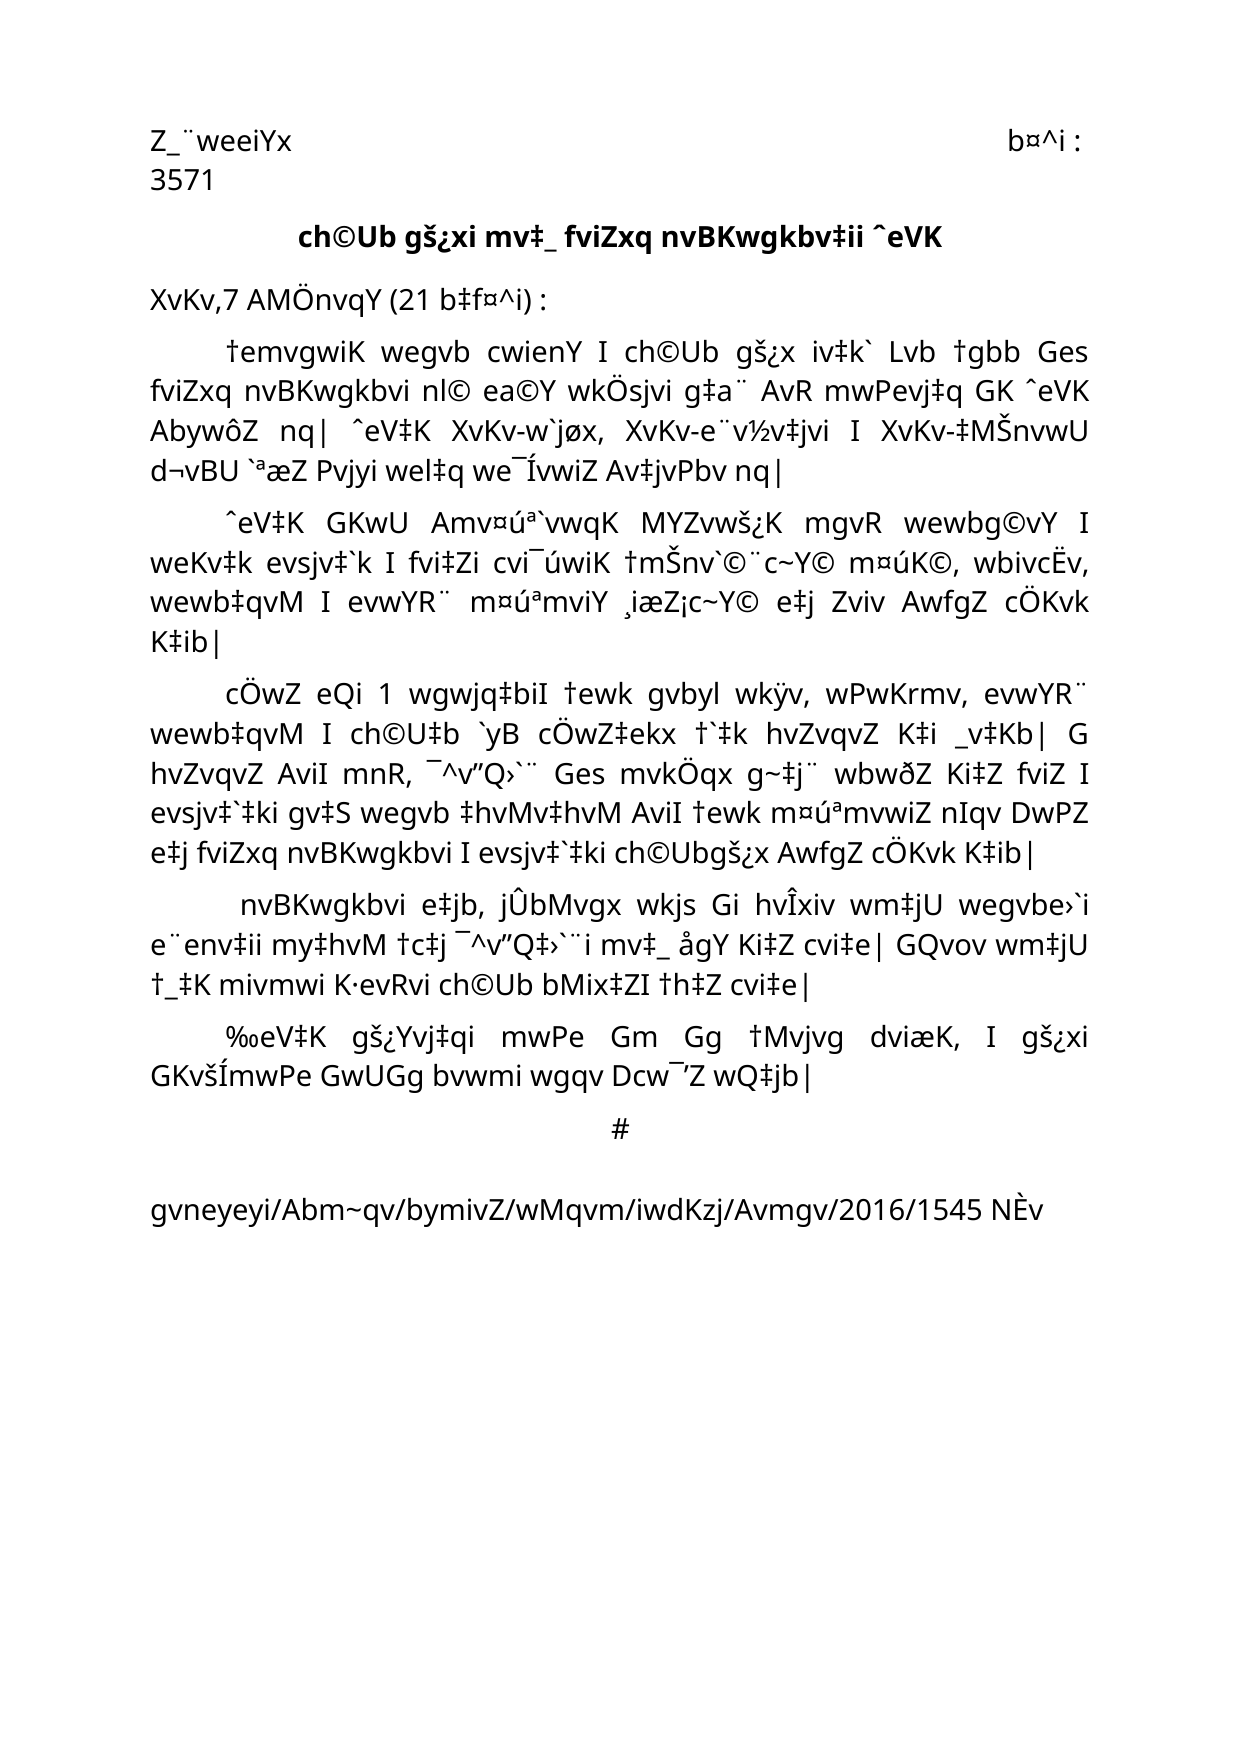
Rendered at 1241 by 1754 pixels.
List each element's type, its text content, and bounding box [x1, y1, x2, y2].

text XvKv,7 AMÖnvqY (21 b‡f¤^i) : [150, 279, 1090, 318]
text ˆeV‡K GKwU Amv¤úª`vwqK MYZvwš¿K mgvR wewbg©vY I weKv‡k evsjv‡`k I fvi‡Zi cvi¯úwiK †mŠnv`©¨c~Y© m¤úK©, wbivcËv, wewb‡qvM I evwYR¨ m¤úªmviY ¸iæZ¡c~Y© e‡j Zviv AwfgZ cÖKvk K‡ib| [150, 502, 1090, 661]
text Z_¨weeiYx b¤^i : 3571 [150, 120, 1090, 199]
text nvBKwgkbvi e‡jb, jÛbMvgx wkjs Gi hvÎxiv wm‡jU wegvbe›`i e¨env‡ii my‡hvM †c‡j ¯^v”Q‡›`¨i mv‡_ ågY Ki‡Z cvi‡e| GQvov wm‡jU †_‡K mivmwi K·evRvi ch©Ub bMix‡ZI †h‡Z cvi‡e| [150, 884, 1090, 1003]
text # [150, 1108, 1090, 1148]
text †emvgwiK wegvb cwienY I ch©Ub gš¿x iv‡k` Lvb †gbb Ges fviZxq nvBKwgkbvi nl© ea©Y wkÖsjvi g‡a¨ AvR mwPevj‡q GK ˆeVK AbywôZ nq| ˆeV‡K XvKv-w`jøx, XvKv-e¨v½v‡jvi I XvKv-‡MŠnvwU d¬vBU `ªæZ Pvjyi wel‡q we¯ÍvwiZ Av‡jvPbv nq| [150, 331, 1090, 490]
text cÖwZ eQi 1 wgwjq‡biI †ewk gvbyl wkÿv, wPwKrmv, evwYR¨ wewb‡qvM I ch©U‡b `yB cÖwZ‡ekx †`‡k hvZvqvZ K‡i _v‡Kb| G hvZvqvZ AviI mnR, ¯^v”Q›`¨ Ges mvkÖqx g~‡j¨ wbwðZ Ki‡Z fviZ I evsjv‡`‡ki gv‡S wegvb ‡hvMv‡hvM AviI †ewk m¤úªmvwiZ nIqv DwPZ e‡j fviZxq nvBKwgkbvi I evsjv‡`‡ki ch©Ubgš¿x AwfgZ cÖKvk K‡ib| [150, 673, 1090, 872]
text ch©Ub gš¿xi mv‡_ fviZxq nvBKwgkbv‡ii ˆeVK [150, 216, 1090, 256]
text gvneyeyi/Abm~qv/bymivZ/wMqvm/iwdKzj/Avmgv/2016/1545 NÈv [150, 1190, 1090, 1229]
text ‰eV‡K gš¿Yvj‡qi mwPe Gm Gg †Mvjvg dviæK, I gš¿xi GKvšÍmwPe GwUGg bvwmi wgqv Dcw¯’Z wQ‡jb| [150, 1016, 1090, 1095]
